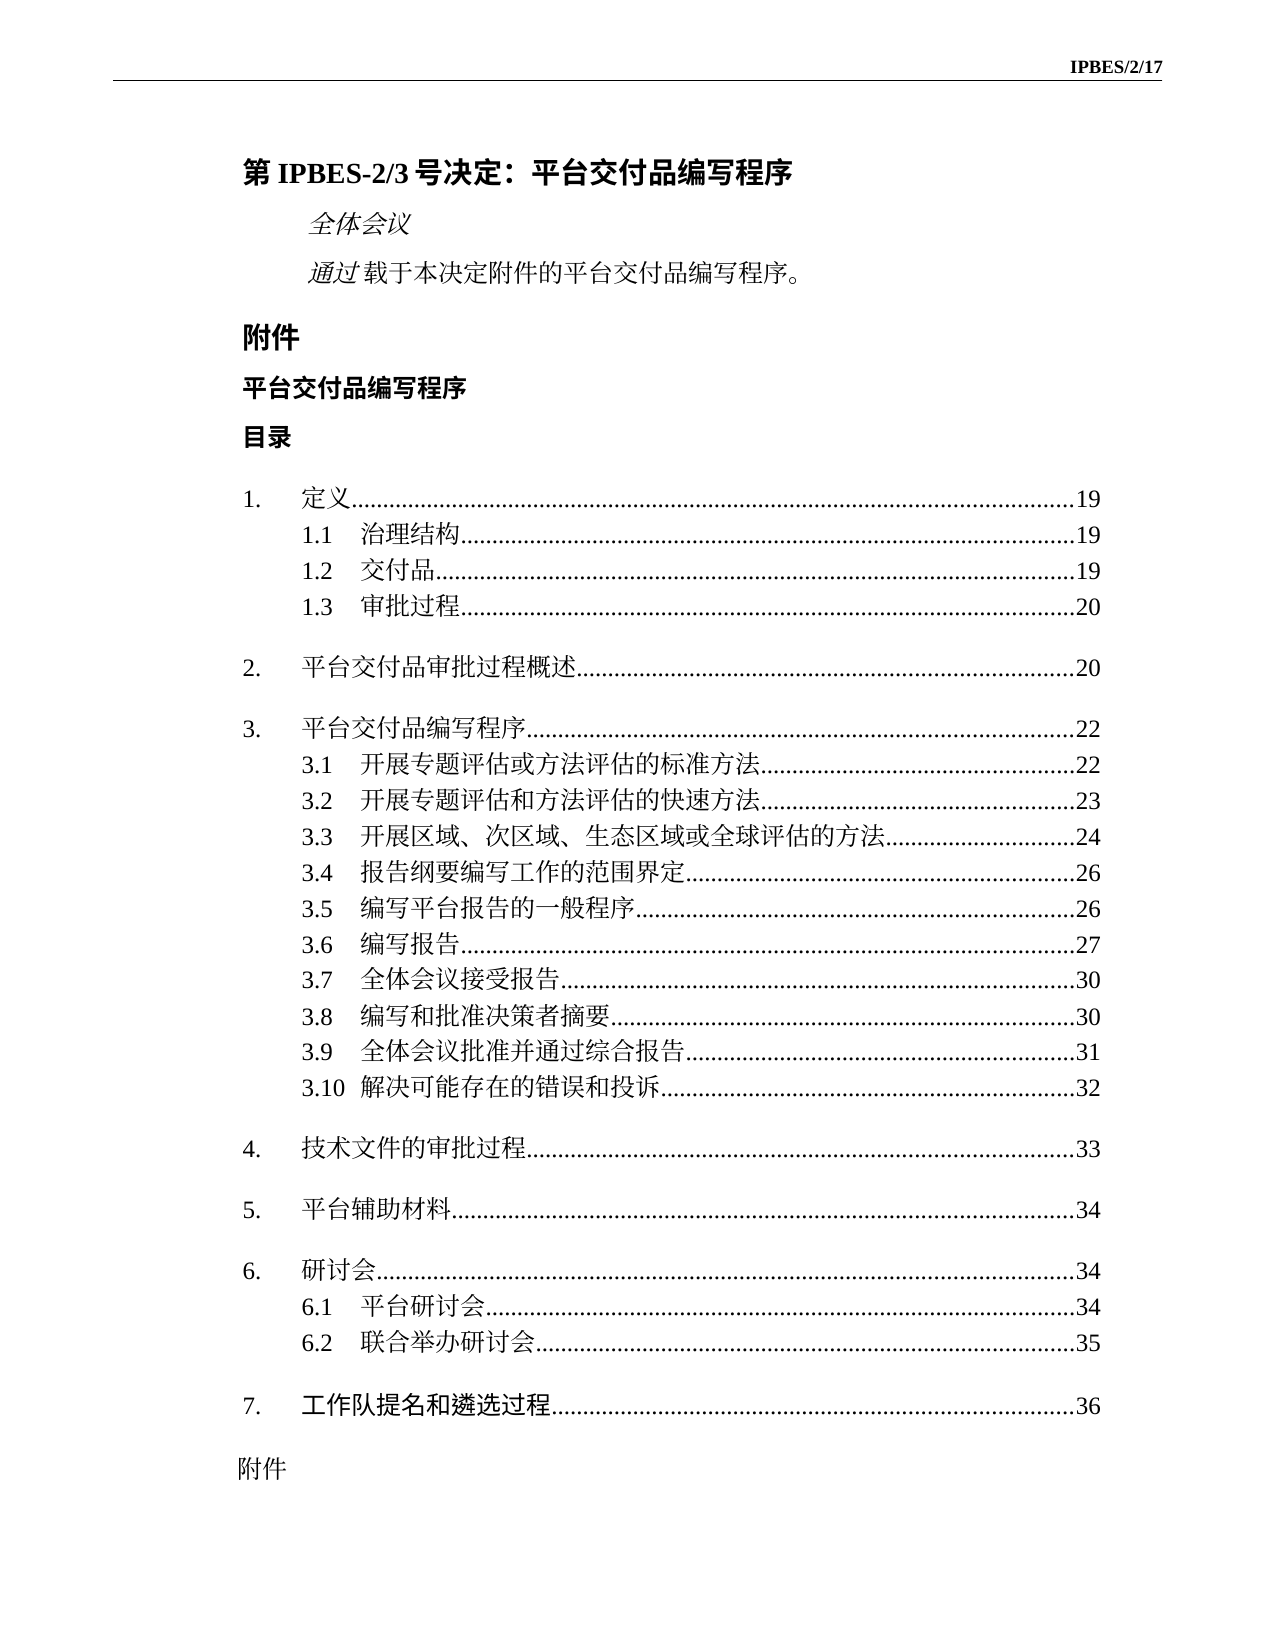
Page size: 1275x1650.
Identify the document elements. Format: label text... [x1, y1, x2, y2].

text 5. 平台辅助材料 34 [242, 1190, 1162, 1226]
text 3.4 报告纲要编写工作的范围界定 26 [301, 852, 1162, 888]
text 4. 技术文件的审批过程 33 [242, 1129, 1162, 1165]
text 6.1 平台研讨会 34 [301, 1287, 1162, 1323]
text 1.1 治理结构 19 [301, 515, 1162, 551]
text 平台交付品编写程序 [242, 369, 1162, 405]
text 全体会议 [242, 205, 1162, 241]
text 3.6 编写报告 27 [301, 924, 1162, 960]
text 3.2 开展专题评估和方法评估的快速方法 23 [301, 781, 1162, 816]
text 3.8 编写和批准决策者摘要 30 [301, 996, 1162, 1032]
text 2. 平台交付品审批过程概述 20 [242, 648, 1162, 684]
text 3.10 解决可能存在的错误和投诉 32 [301, 1068, 1162, 1104]
text 7. 工作队提名和遴选过程 36 [242, 1387, 1162, 1421]
text 3. 平台交付品编写程序 22 [242, 709, 1162, 744]
text 附件 [112, 314, 1133, 356]
text 6. 研讨会 34 [242, 1251, 1162, 1287]
text 附件 [112, 1450, 1162, 1486]
text 1.2 交付品 19 [301, 551, 1162, 587]
text 1. 定义 19 [242, 479, 1162, 515]
text 3.9 全体会议批准并通过综合报告 31 [301, 1032, 1162, 1068]
text 3.3 开展区域、次区域、生态区域或全球评估的方法 24 [301, 816, 1162, 852]
text 1.3 审批过程 20 [301, 587, 1162, 623]
text 目录 [112, 418, 1162, 454]
text 通过 载于本决定附件的平台交付品编写程序。 [242, 253, 1162, 289]
text 3.1 开展专题评估或方法评估的标准方法 22 [301, 744, 1162, 781]
text 6.2 联合举办研讨会 35 [301, 1323, 1162, 1359]
text 3.7 全体会议接受报告 30 [301, 960, 1162, 996]
text 3.5 编写平台报告的一般程序 26 [301, 888, 1162, 924]
title 第IPBES-2/3号决定：平台交付品编写程序 [242, 150, 1162, 192]
